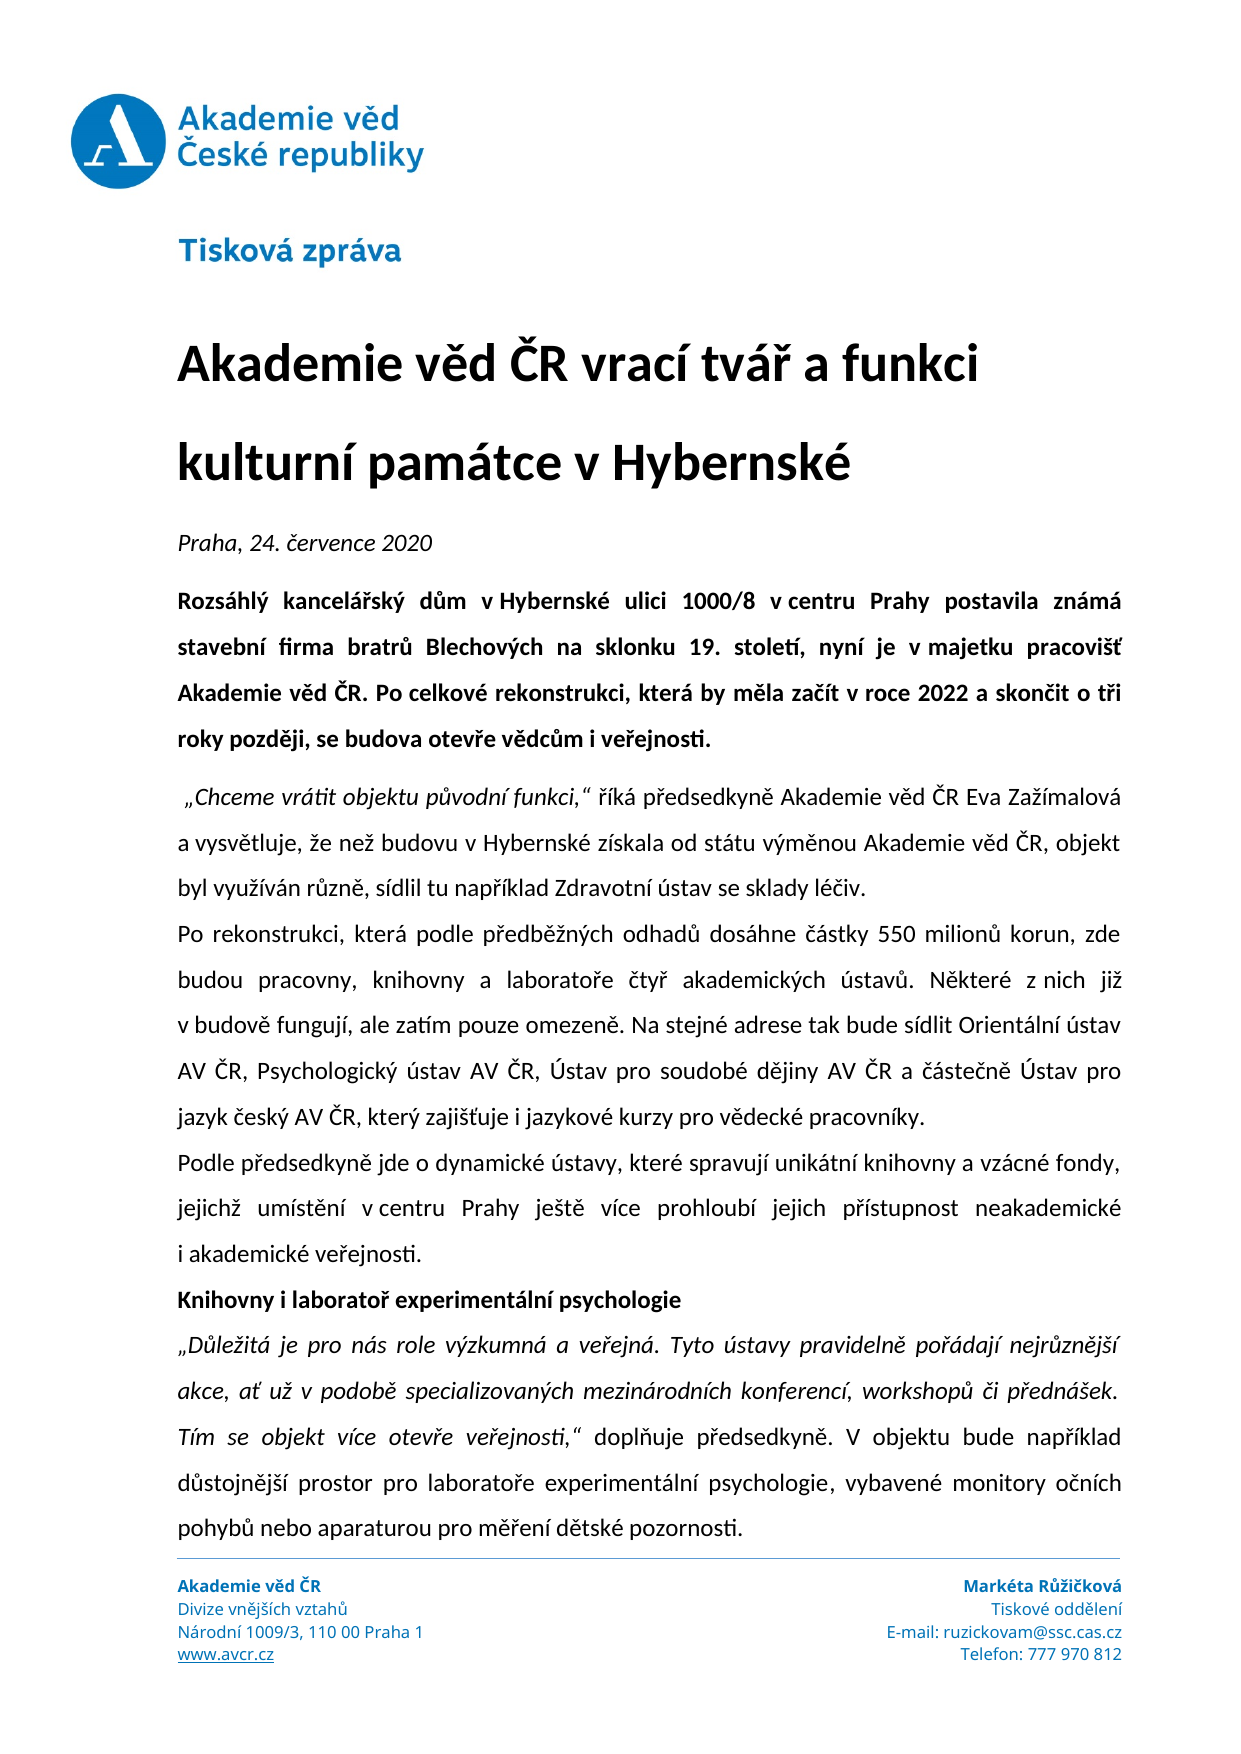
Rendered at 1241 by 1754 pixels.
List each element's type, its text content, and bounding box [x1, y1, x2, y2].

text Praha, 24. července 2020 [177, 527, 1122, 558]
picture [0, 0, 1241, 329]
text Podle předsedkyně jde o dynamické ústavy, které spravují unikátní knihovny a vzácné fondy, jejichž umístění v centru Prahy ještě více prohloubí jejich přístupnost neakademické i akademické veřejnosti. [177, 1147, 1122, 1269]
text „Důležitá je pro nás role výzkumná a veřejná. Tyto ústavy pravidelně pořádají nejrůznější akce, ať už v podobě specializovaných mezinárodních konferencí, workshopů či přednášek. Tím se objekt více otevře veřejnosti,“ doplňuje předsedkyně. V objektu bude například důstojnější prostor pro laboratoře experimentální psychologie, vybavené monitory očních pohybů nebo aparaturou pro měření dětské pozornosti. [177, 1330, 1122, 1543]
text „Chceme vrátit objektu původní funkci,“ říká předsedkyně Akademie věd ČR Eva Zažímalová a vysvětluje, že než budovu v Hybernské získala od státu výměnou Akademie věd ČR, objekt byl využíván různě, sídlil tu například Zdravotní ústav se sklady léčiv. [177, 781, 1122, 903]
text Knihovny i laboratoř experimentální psychologie [177, 1284, 1122, 1314]
text Rozsáhlý kancelářský dům v Hybernské ulici 1000/8 v centru Prahy postavila známá stavební firma bratrů Blechových na sklonku 19. století, nyní je v majetku pracovišť Akademie věd ČR. Po celkové rekonstrukci, která by měla začít v roce 2022 a skončit o tři roky později, se budova otevře vědcům i veřejnosti. [177, 586, 1122, 753]
text Akademie věd ČR vrací tvář a funkci kulturní památce v Hybernské [177, 329, 1122, 494]
text Po rekonstrukci, která podle předběžných odhadů dosáhne částky 550 milionů korun, zde budou pracovny, knihovny a laboratoře čtyř akademických ústavů. Některé z nich již v budově fungují, ale zatím pouze omezeně. Na stejné adrese tak bude sídlit Orientální ústav AV ČR, Psychologický ústav AV ČR, Ústav pro soudobé dějiny AV ČR a částečně Ústav pro jazyk český AV ČR, který zajišťuje i jazykové kurzy pro vědecké pracovníky. [177, 918, 1122, 1132]
